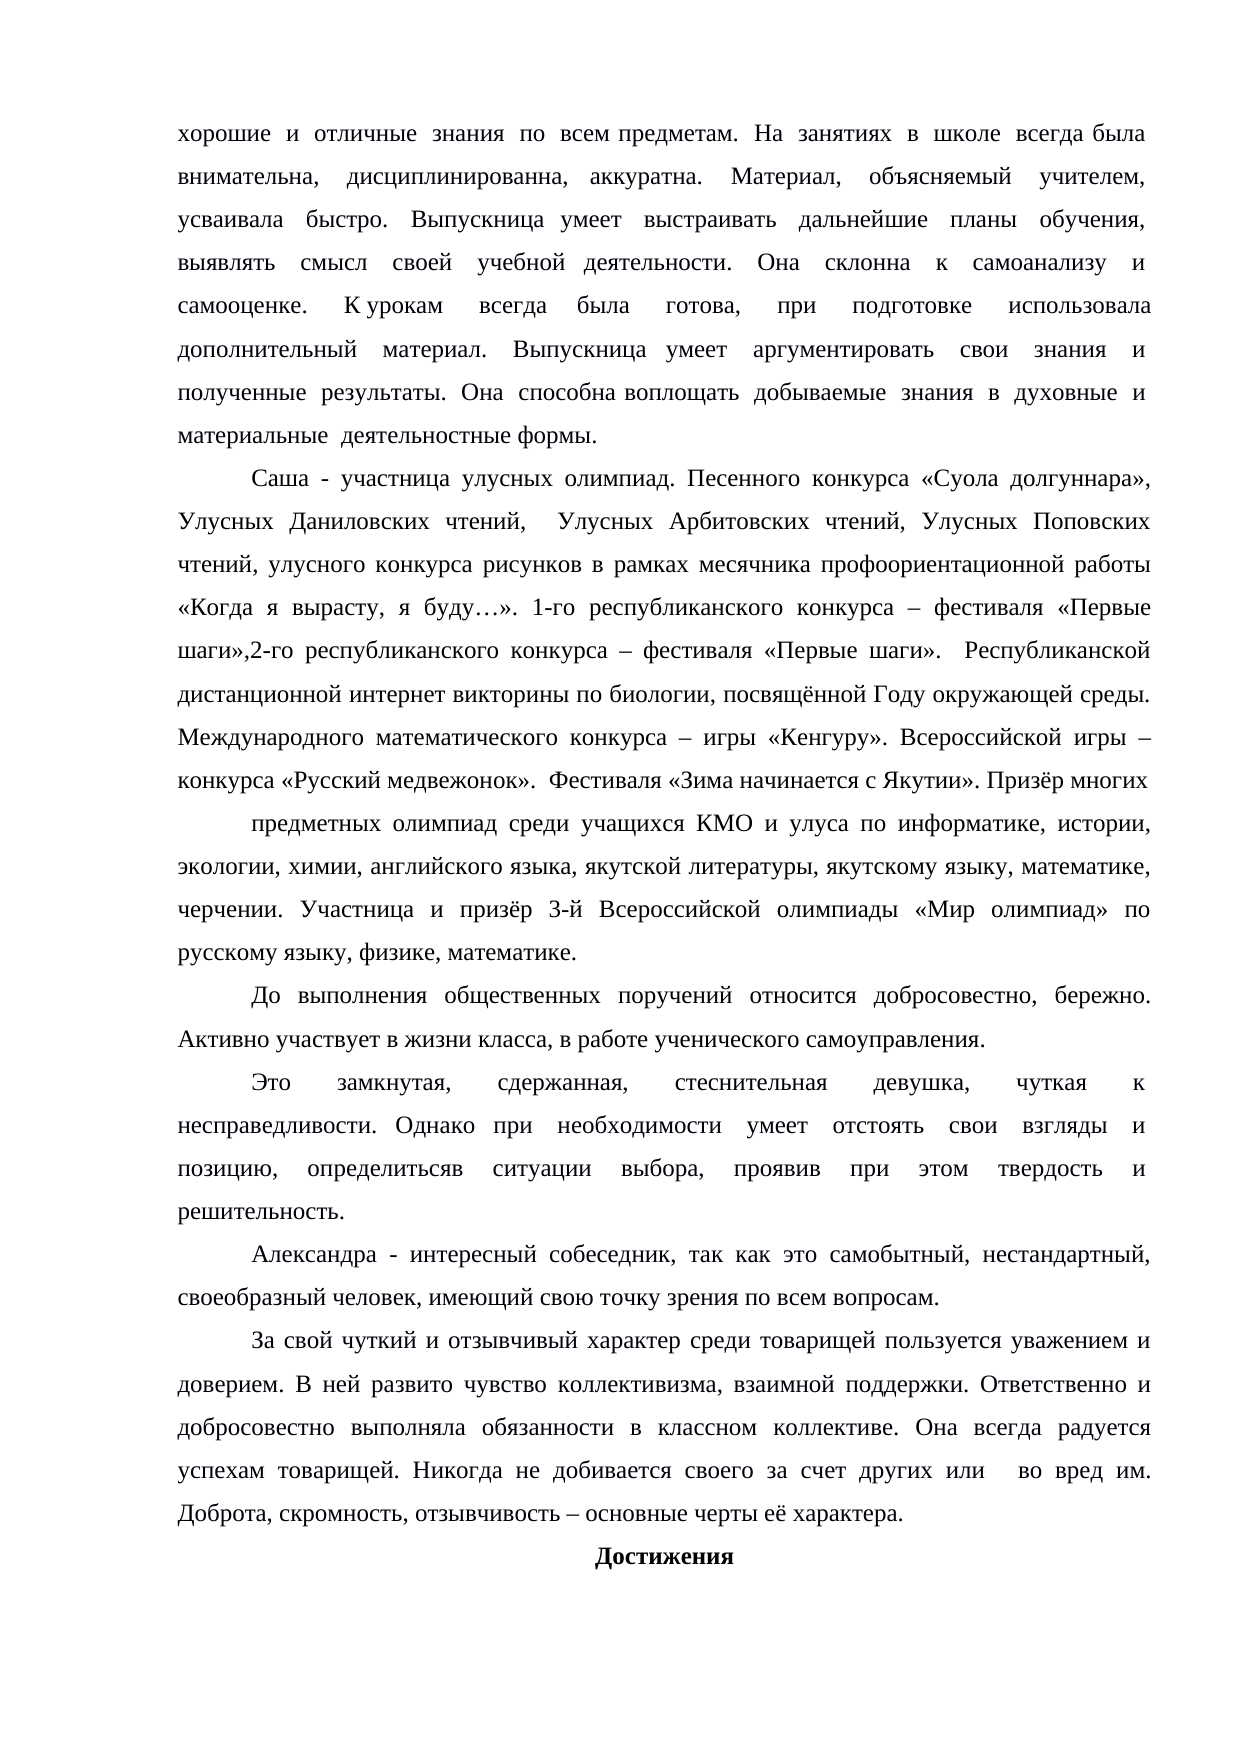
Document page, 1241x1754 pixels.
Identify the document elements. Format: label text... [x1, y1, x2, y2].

text предметных олимпиад среди учащихся КМО и улуса по информатике, истории, экологии, химии, английского языка, якутской литературы, якутскому языку, математике, черчении. Участница и призёр 3-й Всероссийской олимпиады «Мир олимпиад» по русскому языку, физике, математике. [177, 808, 1152, 966]
text Саша - участница улусных олимпиад. Песенного конкурса «Суола долгуннара», Улусных Даниловских чтений, Улусных Арбитовских чтений, Улусных Поповских чтений, улусного конкурса рисунков в рамках месячника профоориентационной работы «Когда я вырасту, я буду…». 1-го республиканского конкурса – фестиваля «Первые шаги»,2-го республиканского конкурса – фестиваля «Первые шаги». Республиканской дистанционной интернет викторины по биологии, посвящённой Году окружающей среды. Международного математического конкурса – игры «Кенгуру». Всероссийской игры – конкурса «Русский медвежонок». Фестиваля «Зима начинается с Якутии». Призёр многих [177, 463, 1152, 794]
text До выполнения общественных поручений относится добросовестно, бережно. Активно участвует в жизни класса, в работе ученического самоуправления. [177, 981, 1152, 1052]
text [177, 118, 1152, 449]
text За свой чуткий и отзывчивый характер среди товарищей пользуется уважением и доверием. В ней развито чувство коллективизма, взаимной поддержки. Ответственно и добросовестно выполняла обязанности в классном коллективе. Она всегда радуется успехам товарищей. Никогда не добивается своего за счет других или во вред им. Доброта, скромность, отзывчивость – основные черты её характера. [177, 1326, 1152, 1527]
text Это замкнутая, сдержанная, стеснительная девушка, чуткая к несправедливости. Однако при необходимости умеет отстоять свои взгляды и позицию, определитьсяв ситуации выбора, проявив при этом твердость и решительность. [177, 1067, 1152, 1225]
text Александра - интересный собеседник, так как это самобытный, нестандартный, своеобразный человек, имеющий свою точку зрения по всем вопросам. [177, 1239, 1152, 1311]
text Достижения [177, 1541, 1152, 1570]
